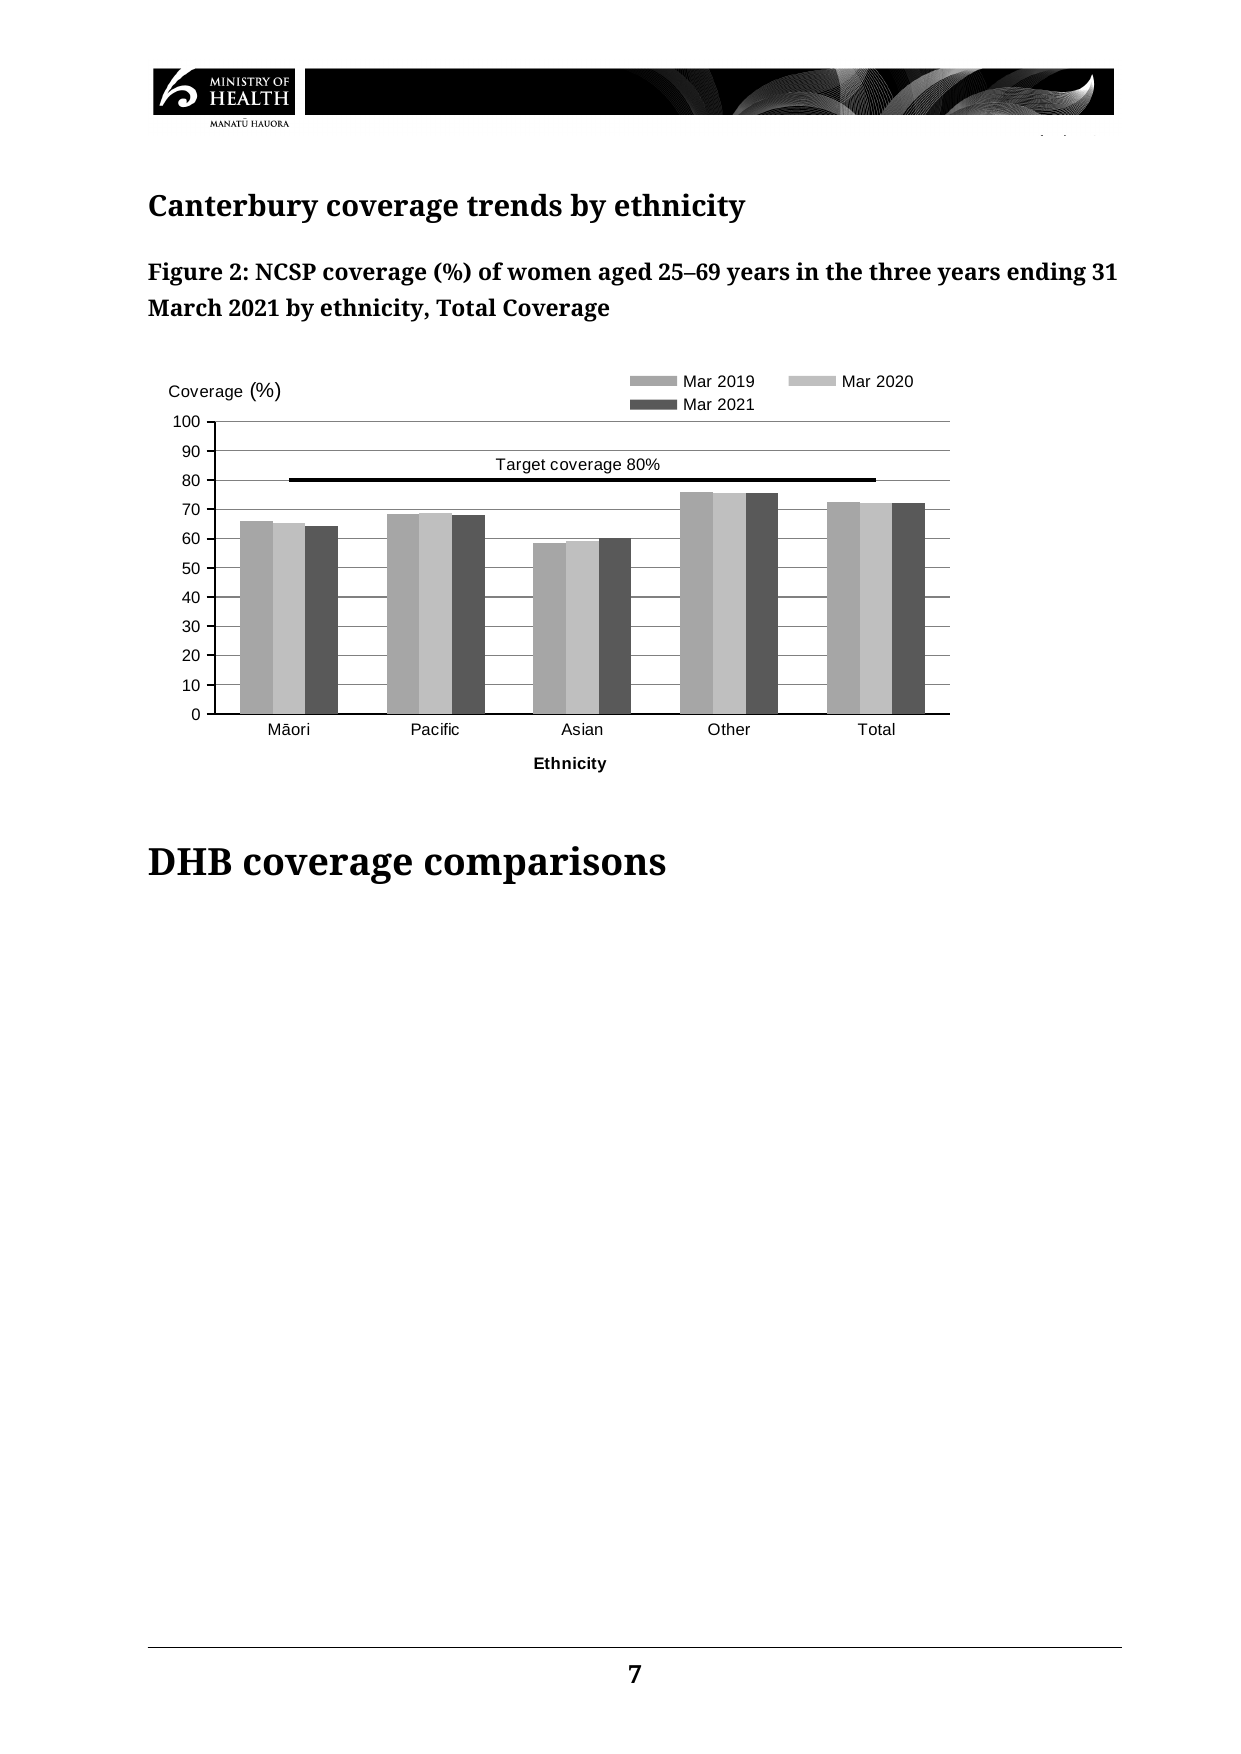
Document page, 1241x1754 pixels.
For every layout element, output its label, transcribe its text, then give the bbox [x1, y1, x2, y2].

text Figure 2: NCSP coverage (%) of women aged 25–69 years in the three years ending 31 March 2021 by ethnicity, Total Coverage [148, 256, 1122, 323]
subtitle Canterbury coverage trends by ethnicity [148, 185, 1122, 225]
picture [147, 59, 1123, 136]
subtitle DHB coverage comparisons [148, 835, 1122, 886]
